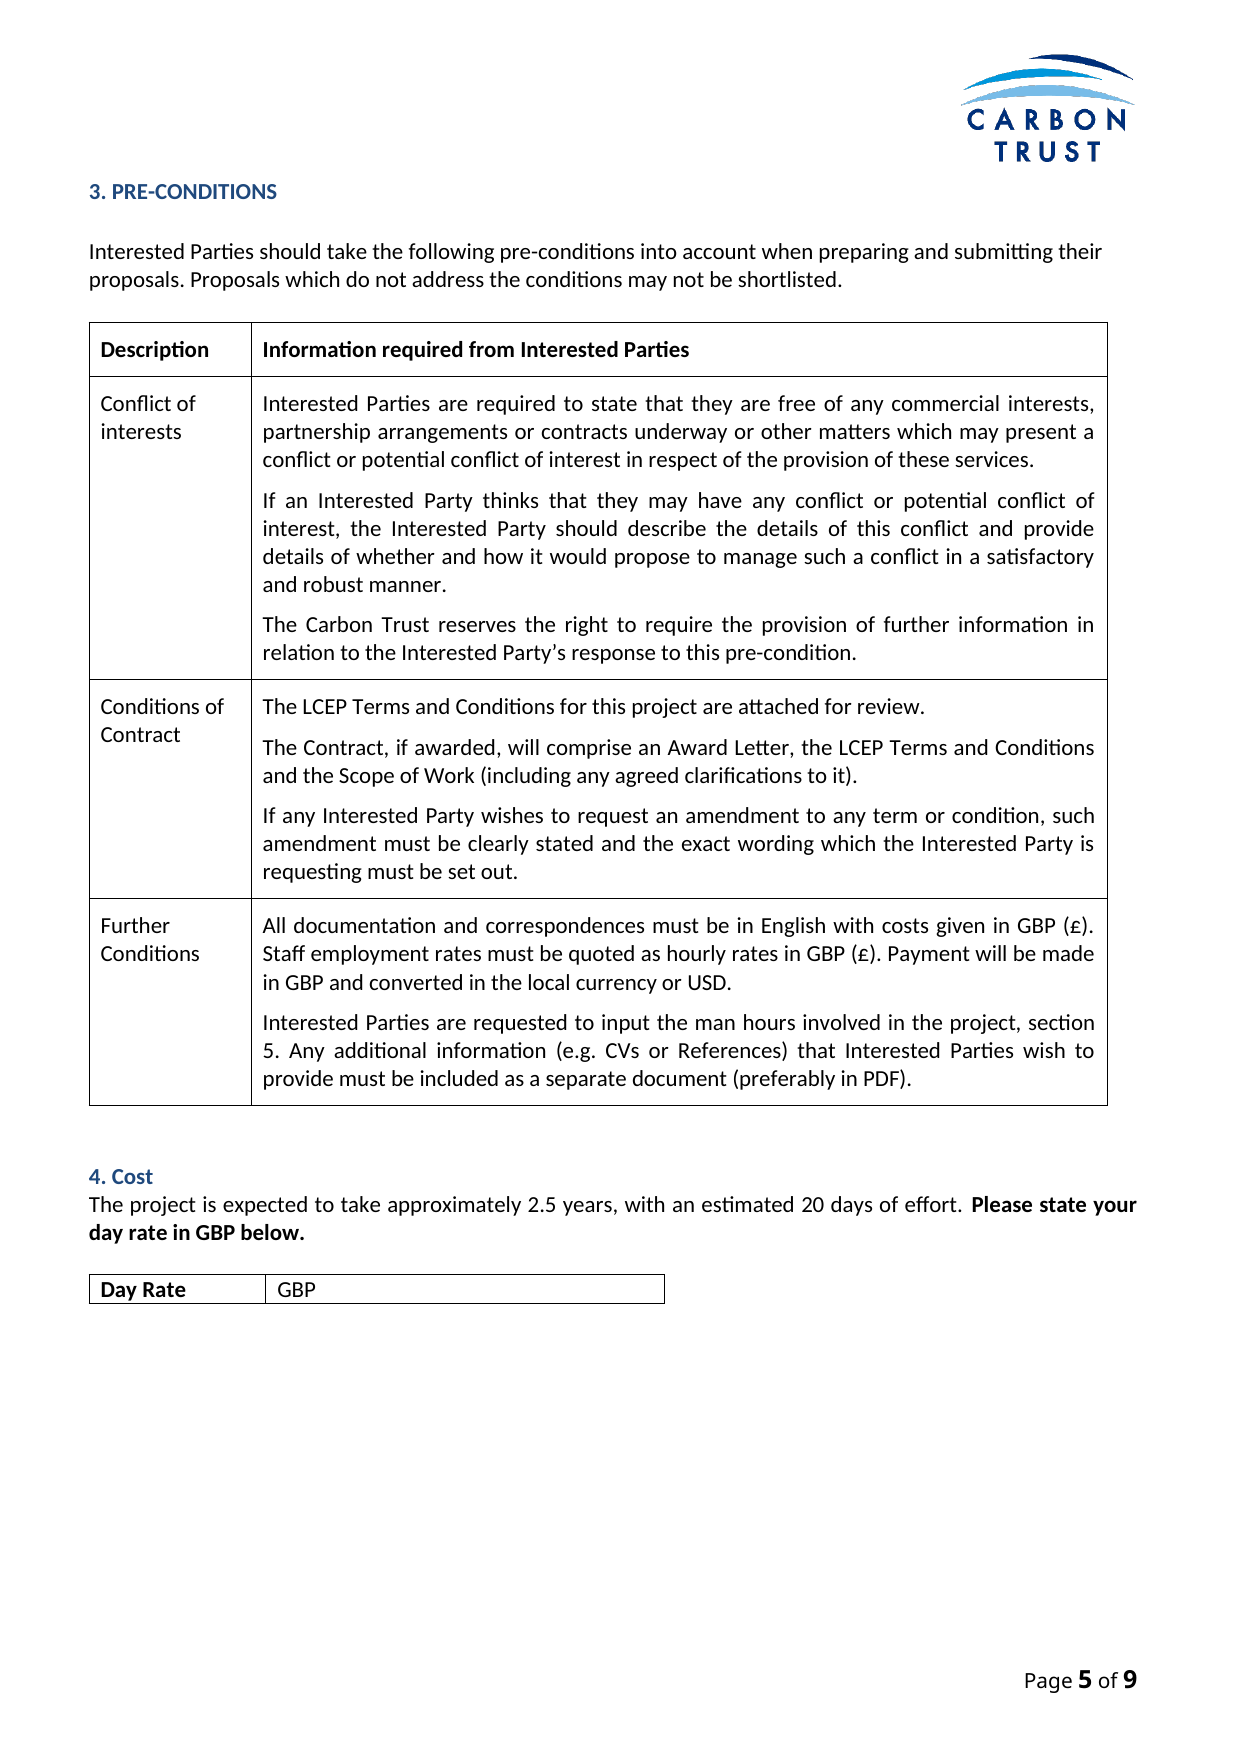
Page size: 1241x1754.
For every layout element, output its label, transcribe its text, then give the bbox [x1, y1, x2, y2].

table_header Information required from Interested Parties [252, 323, 1107, 376]
table_cell Conflict of interests [90, 377, 251, 679]
table_cell Further Conditions [90, 899, 251, 1105]
table_cell Conditions of Contract [90, 680, 251, 898]
table_cell Interested Parties are required to state that they are free of any commercial interests, partnership arrangements or contracts underway or other matters which may present a conflict or potential conflict of interest in respect of the provision of these services. If an Interested Party thinks that they may have any conflict or potential conflict of interest, the Interested Party should describe the details of this conflict and provide details of whether and how it would propose to manage such a conflict in a satisfactory and robust manner. The Carbon Trust reserves the right to require the provision of further information in relation to the Interested Party’s response to this pre-condition. [252, 377, 1107, 679]
picture [958, 53, 1137, 163]
subtitle Interested Parties should take the following pre-conditions into account when preparing and submitting their proposals. Proposals which do not address the conditions may not be shortlisted. [89, 237, 1137, 293]
table_cell The LCEP Terms and Conditions for this project are attached for review. The Contract, if awarded, will comprise an Award Letter, the LCEP Terms and Conditions and the Scope of Work (including any agreed clarifications to it). If any Interested Party wishes to request an amendment to any term or condition, such amendment must be clearly stated and the exact wording which the Interested Party is requesting must be set out. [252, 680, 1107, 898]
table_header Description [90, 323, 251, 376]
table_header Day Rate [90, 1275, 265, 1303]
table_header GBP [266, 1275, 664, 1303]
text The project is expected to take approximately 2.5 years, with an estimated 20 days of effort. Please state your day rate in GBP below. [89, 1190, 1137, 1246]
text 3. PRE-CONDITIONS [89, 177, 1137, 205]
table_cell All documentation and correspondences must be in English with costs given in GBP (£). Staff employment rates must be quoted as hourly rates in GBP (£). Payment will be made in GBP and converted in the local currency or USD. Interested Parties are requested to input the man hours involved in the project, section 5. Any additional information (e.g. CVs or References) that Interested Parties wish to provide must be included as a separate document (preferably in PDF). [252, 899, 1107, 1105]
text 4. Cost [89, 1162, 1137, 1190]
